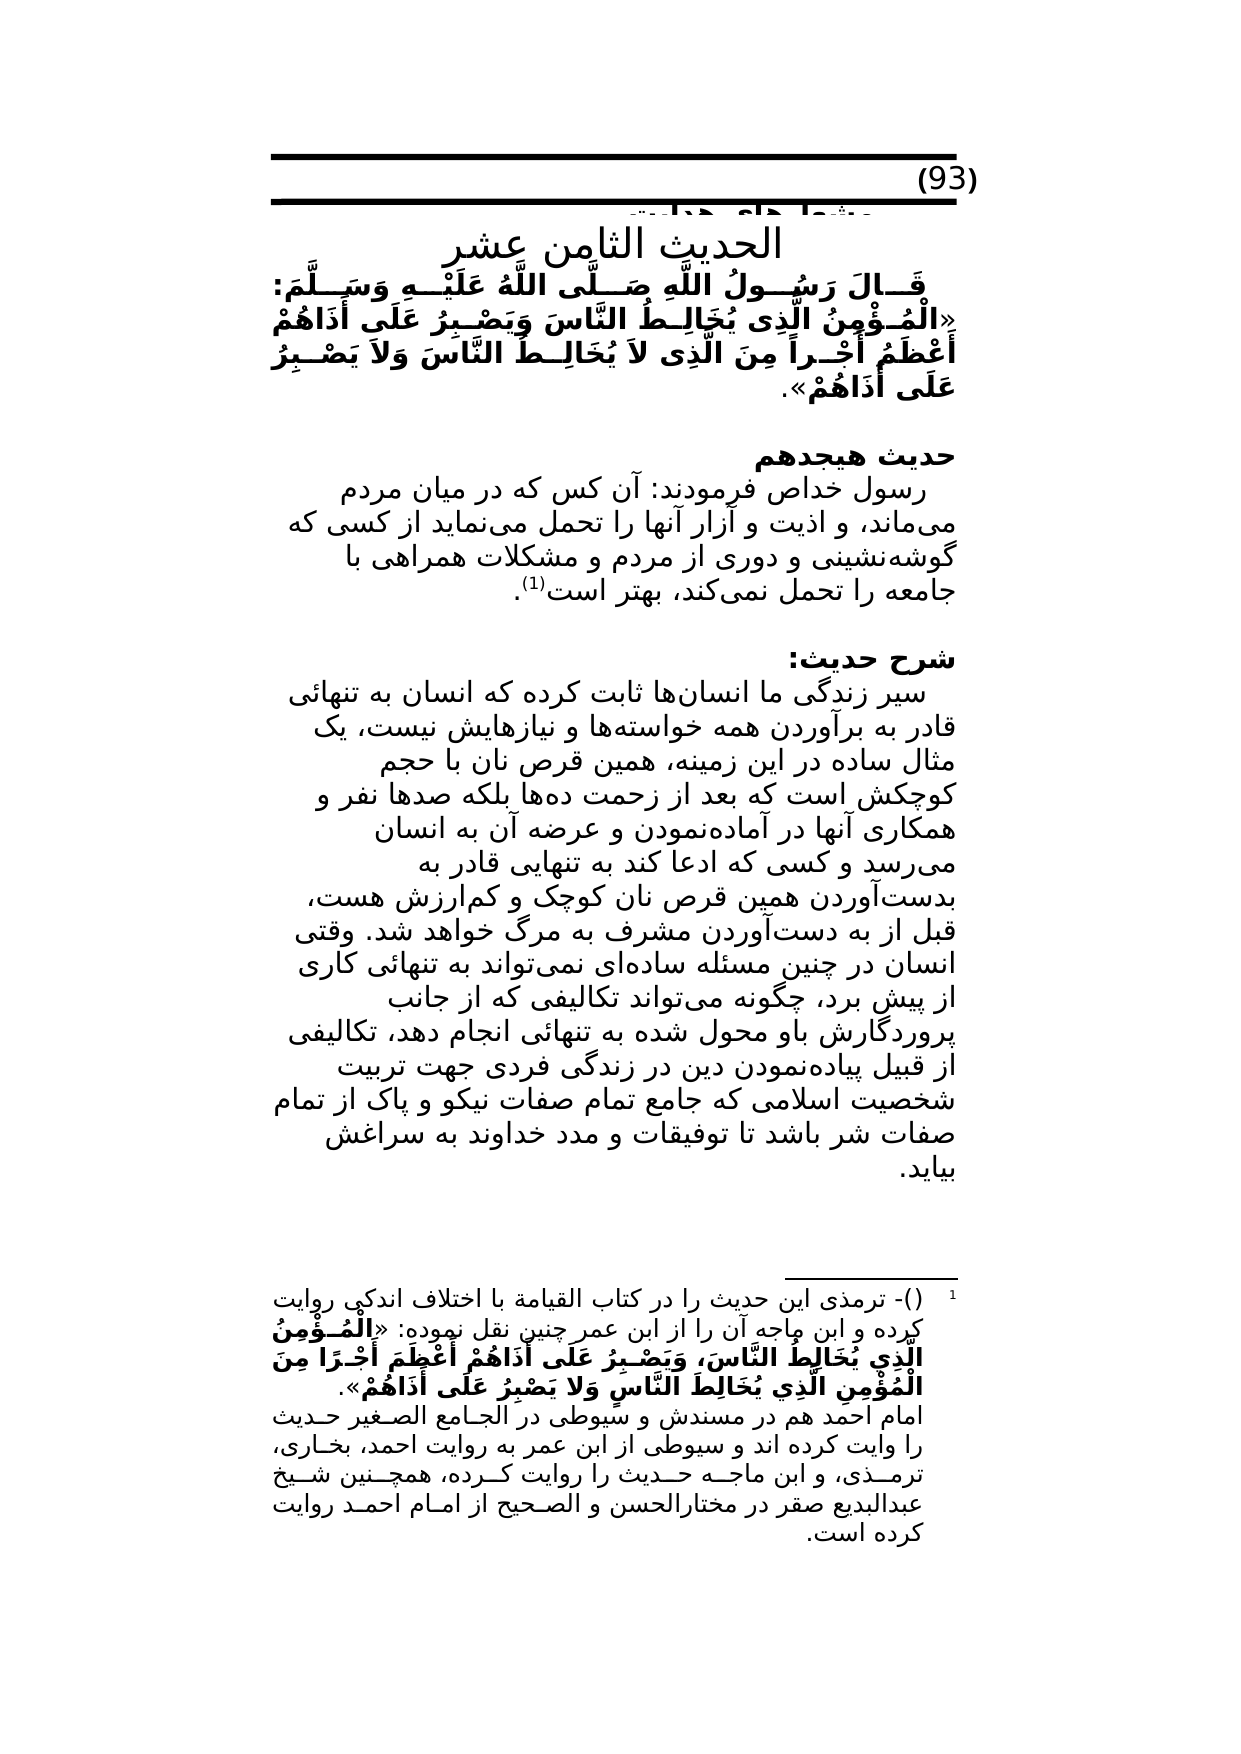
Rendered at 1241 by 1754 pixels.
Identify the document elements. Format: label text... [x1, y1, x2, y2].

text شرح حدیث: [272, 641, 957, 675]
text الحديث الثامن عشر [272, 220, 957, 268]
text حدیث هیجدهم [272, 438, 957, 472]
text رسول خداص فرمودند: آن کس که در میان مردم می‌ماند، و اذیت و آزار آنها را تحمل می‌نماید از کسی که گوشه‌نشینی و دوری از مردم و مشکلات همراهی با جامعه را تحمل نمی‌کند، بهتر است(). [272, 472, 957, 608]
text سیر زندگی ما انسان‌ها ثابت کرده که انسان به تنهائی قادر به برآوردن همه خواسته‌ها و نیازهایش نیست، یک مثال ساده در این زمینه، همین قرص نان با حجم کوچکش است که بعد از زحمت ده‌ها بلکه صدها نفر و همکاری آنها در آماده‌نمودن و عرضه آن به انسان می‌رسد و کسی که ادعا کند به تنهایی قادر به بدست‌آوردن همین قرص نان کوچک و کم‌ارزش هست، قبل از به دست‌آوردن مشرف به مرگ خواهد شد. وقتی انسان در چنین مسئله ساده‌ای نمی‌تواند به تنهائی کاری از پیش برد، چگونه می‌تواند تکالیفی که از جانب پروردگارش باو محول شده به تنهائی انجام دهد، تکالیفی از قبیل پیاده‌نمودن دین در زندگی فردی جهت تربیت شخصیت اسلامی که جامع تمام صفات نیکو و پاک از تمام صفات شر باشد تا توفیقات و مدد خداوند به سراغش بیاید. [272, 675, 957, 1184]
text قَالَ رَسُولُ اللَّهِ صَلَّى اللَّهُ عَلَيْهِ وَسَلَّمَ: «الْمُؤْمِنُ الَّذِى يُخَالِطُ النَّاسَ وَيَصْبِرُ عَلَى أَذَاهُمْ أَعْظَمُ أَجْراً مِنَ الَّذِى لاَ يُخَالِطُ النَّاسَ وَلاَ يَصْبِرُ عَلَى أَذَاهُمْ». [272, 268, 957, 404]
